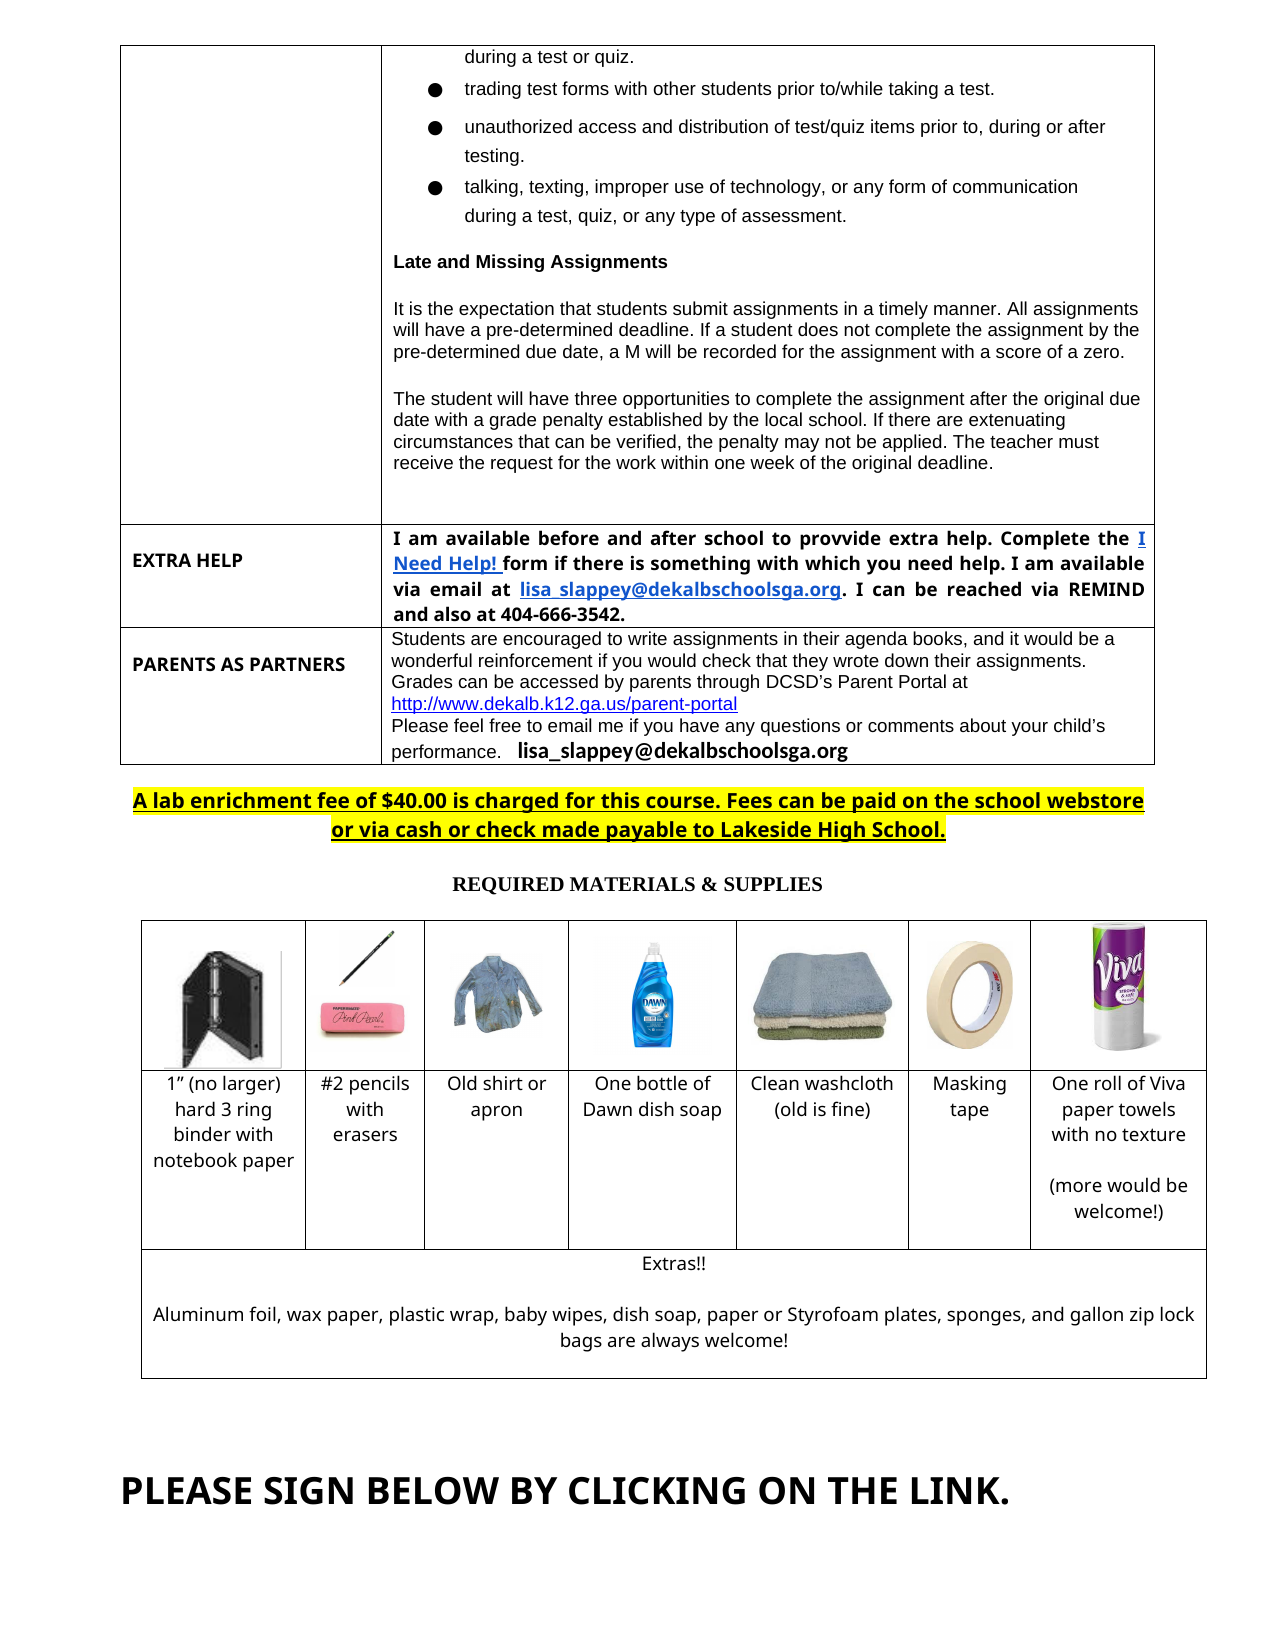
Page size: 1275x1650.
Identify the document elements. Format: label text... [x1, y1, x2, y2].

picture [450, 953, 544, 1038]
table_cell #2 pencils with erasers [306, 1071, 424, 1249]
subtitle PLEASE SIGN BELOW BY CLICKING ON THE LINK. [120, 1464, 1155, 1515]
table_cell One bottle of Dawn dish soap [569, 1071, 736, 1249]
picture [1066, 921, 1171, 1051]
text A lab enrichment fee of $40.00 is charged for this course. Fees can be paid on the school webstore or via cash or check made payable to Lakeside High School. [946, 787, 1157, 843]
table_header [569, 921, 736, 1070]
text A lab enrichment fee of $40.00 is charged for this course. Fees can be paid on the school webstore or via cash or check made payable to Lakeside High School. [120, 787, 331, 843]
picture [747, 921, 897, 1070]
picture [310, 995, 411, 1052]
table_cell 1” (no larger) hard 3 ring binder with notebook paper [142, 1071, 305, 1249]
table_cell Old shirt or apron [425, 1071, 568, 1249]
picture [338, 930, 395, 987]
text REQUIRED MATERIALS & SUPPLIES [120, 872, 1155, 896]
picture [164, 951, 283, 1070]
table_header [142, 921, 305, 1070]
table_header [425, 921, 568, 1070]
table_cell EXTRA HELP [121, 525, 381, 627]
table_header [737, 921, 747, 1070]
table_header [909, 921, 1030, 1070]
table_cell Extras!! Aluminum foil, wax paper, plastic wrap, baby wipes, dish soap, paper or Styrofoam plates, sponges, and gallon zip lock bags are always welcome! [142, 1250, 1206, 1378]
table_cell I am available before and after school to provvide extra help. Complete the I Need Help! form if there is something with which you need help. I am available via email at lisa_slappey@dekalbschoolsga.org. I can be reached via REMIND and also at 404-666-3542. [382, 525, 1154, 627]
table_header [306, 921, 424, 1070]
table_cell Masking tape [909, 1071, 1030, 1249]
table_cell One roll of Viva paper towels with no texture (more would be welcome!) [1031, 1071, 1206, 1249]
table_cell Clean washcloth (old is fine) [737, 1071, 908, 1249]
picture [593, 936, 712, 1055]
picture [926, 941, 1013, 1049]
table_header [1031, 921, 1206, 1070]
table_header [897, 921, 908, 1070]
table_cell Students are encouraged to write assignments in their agenda books, and it would be a wonderful reinforcement if you would check that they wrote down their assignments. Grades can be accessed by parents through DCSD’s Parent Portal at http://www.dekalb.k12.ga.us/parent-portal Please feel free to email me if you have any questions or comments about your child’s performance. lisa_slappey@dekalbschoolsga.org [382, 628, 1154, 764]
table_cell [382, 46, 1154, 524]
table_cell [121, 46, 381, 524]
table_cell PARENTS AS PARTNERS [121, 628, 381, 764]
